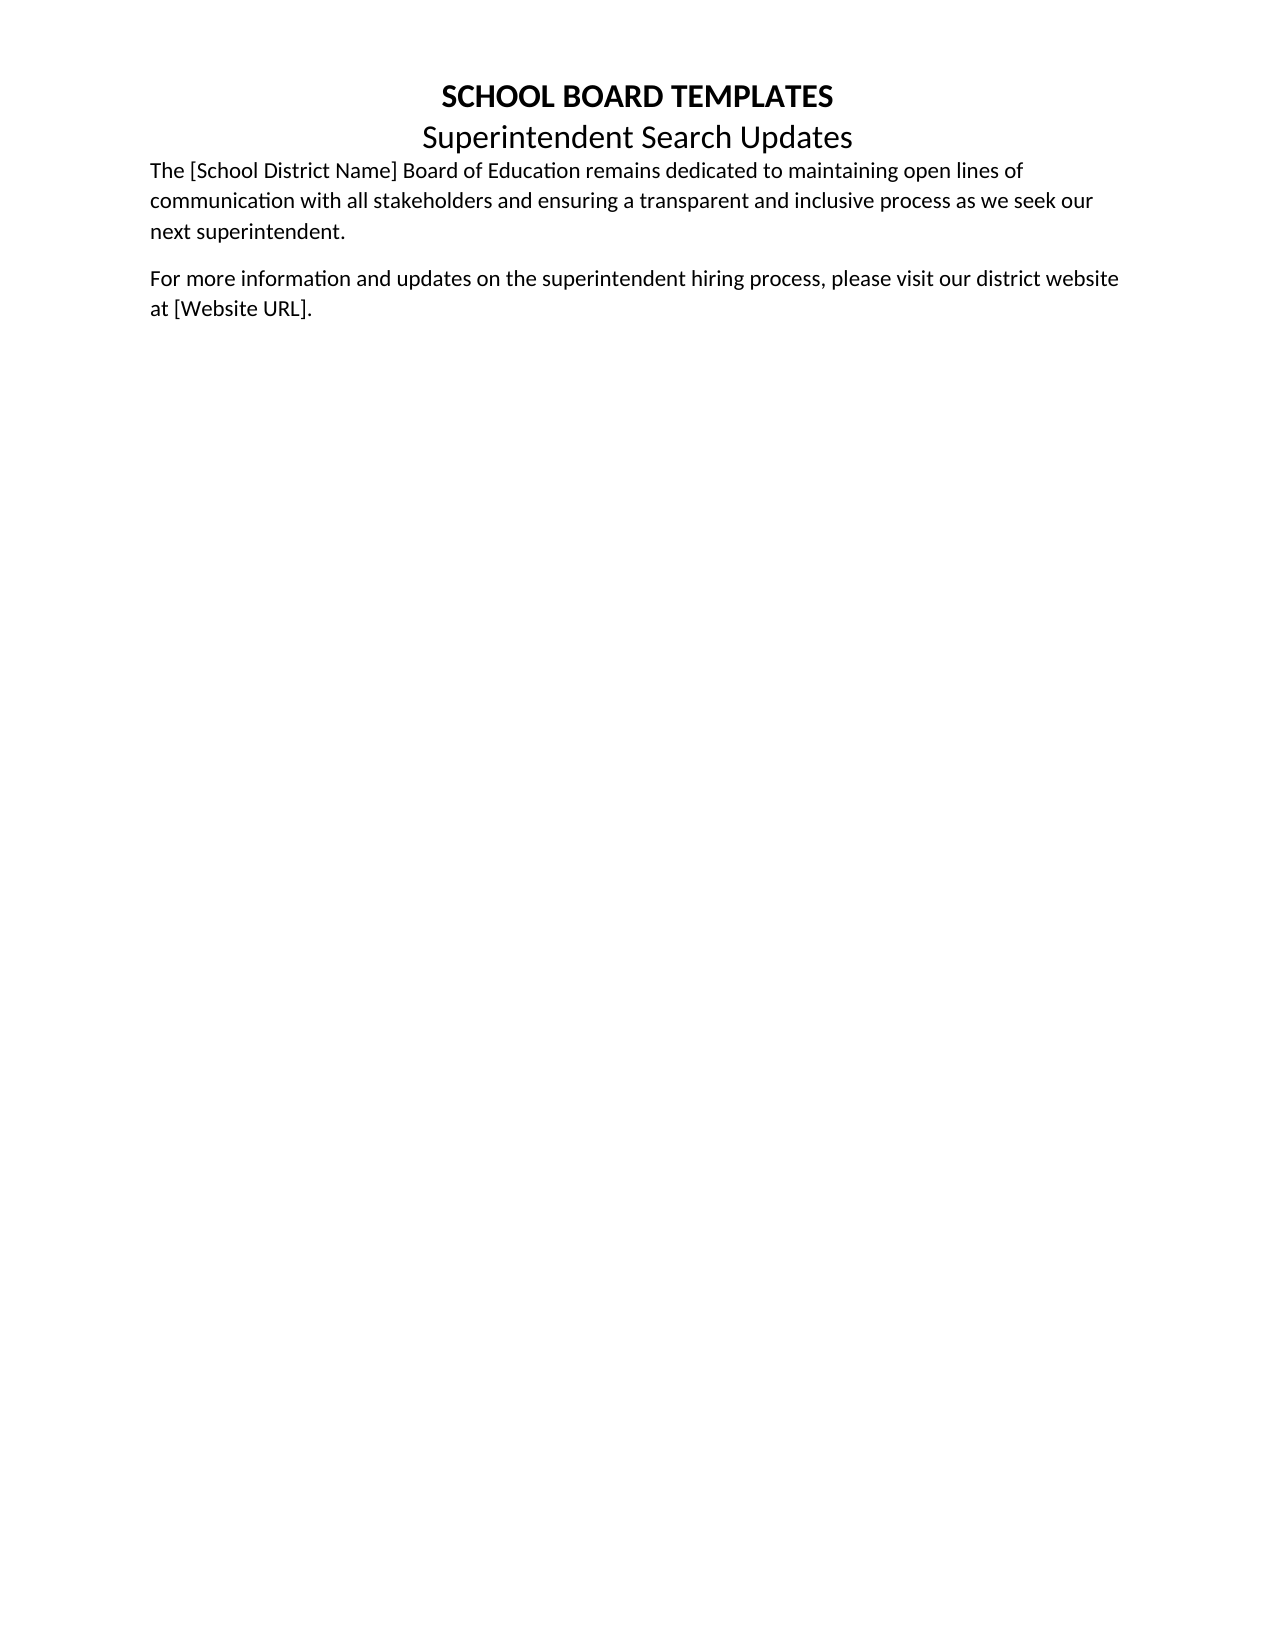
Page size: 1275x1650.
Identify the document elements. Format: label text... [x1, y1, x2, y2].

text For more information and updates on the superintendent hiring process, please visit our district website at [Website URL]. [150, 264, 1125, 322]
text The [School District Name] Board of Education remains dedicated to maintaining open lines of communication with all stakeholders and ensuring a transparent and inclusive process as we seek our next superintendent. [150, 156, 1125, 245]
